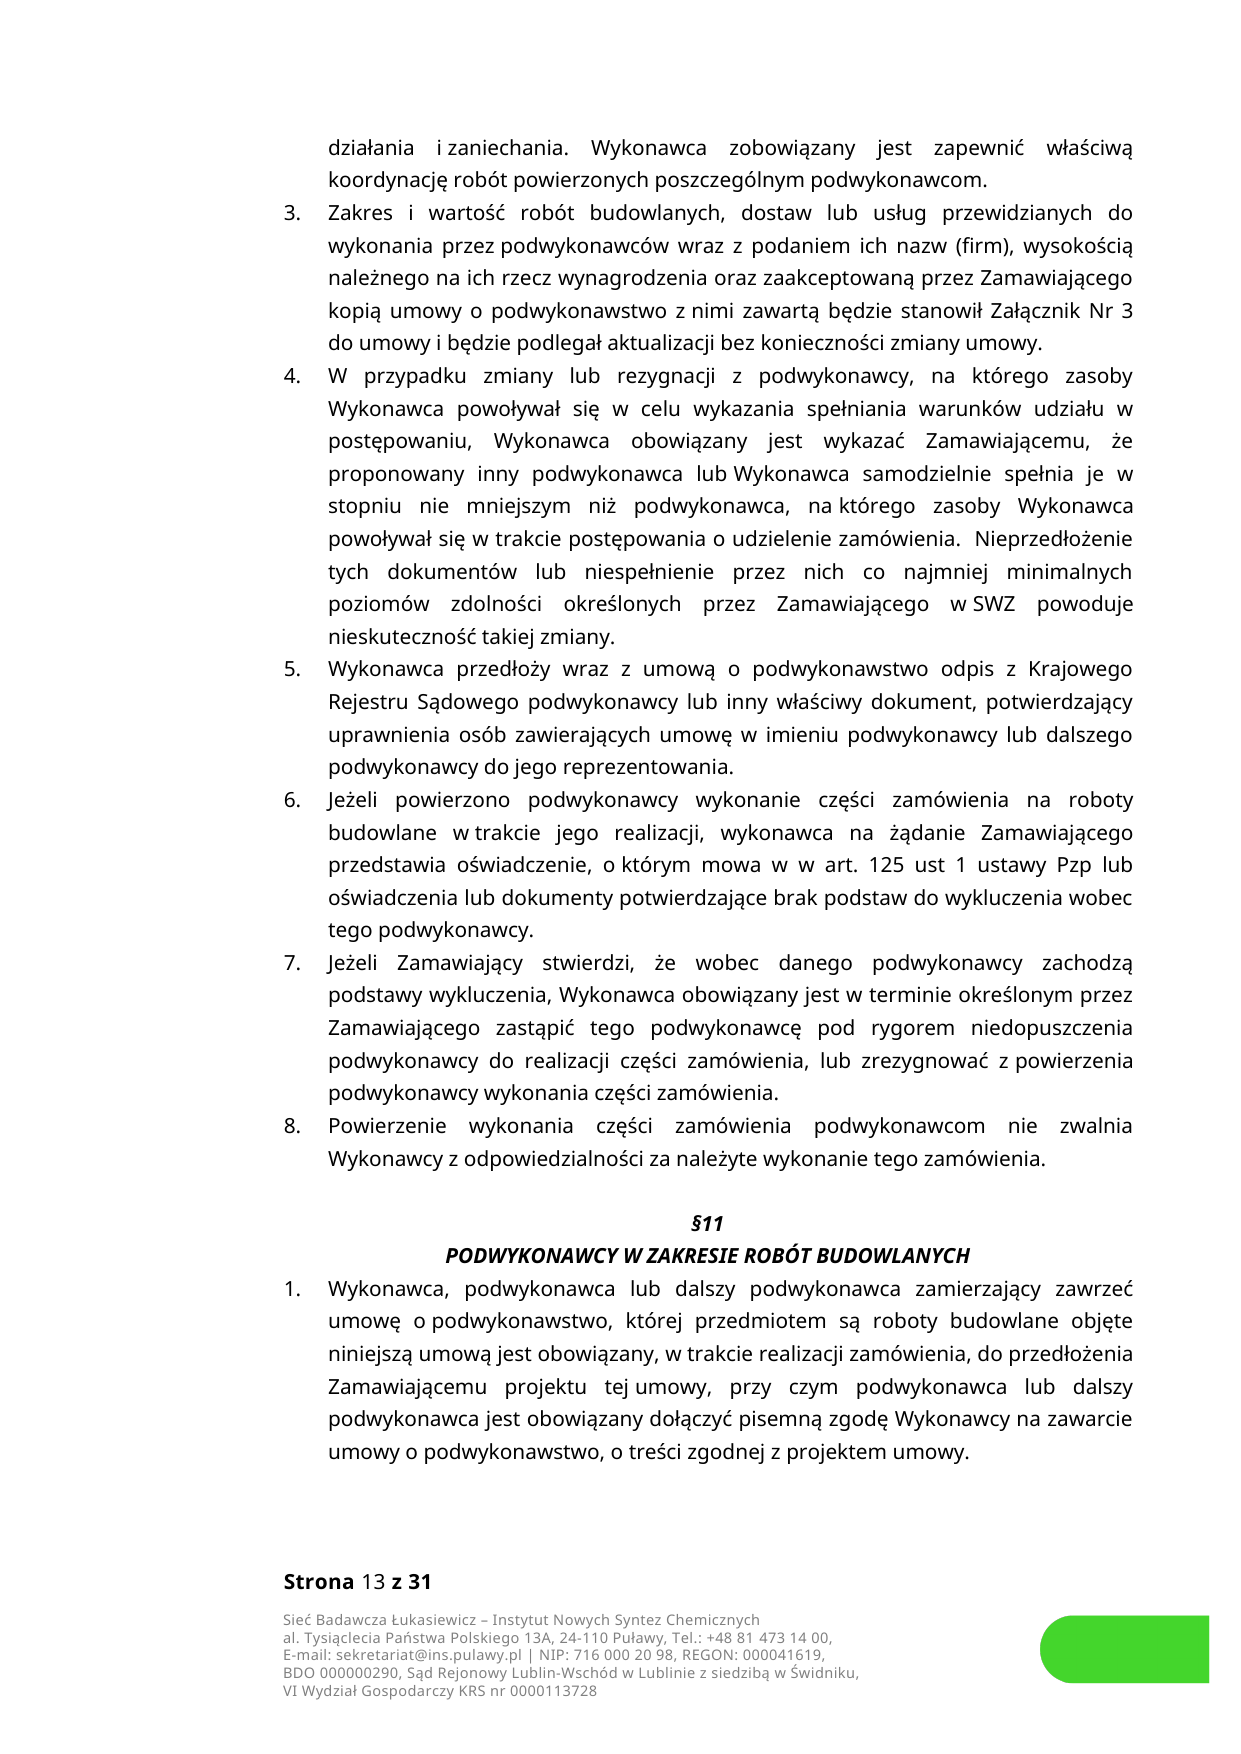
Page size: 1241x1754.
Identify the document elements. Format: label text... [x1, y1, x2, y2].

list Wykonawca, podwykonawca lub dalszy podwykonawca zamierzający zawrzeć umowę o podwykonawstwo, której przedmiotem są roboty budowlane objęte niniejszą umową jest obowiązany, w trakcie realizacji zamówienia, do przedłożenia Zamawiającemu projektu tej umowy, przy czym podwykonawca lub dalszy podwykonawca jest obowiązany dołączyć pisemną zgodę Wykonawcy na zawarcie umowy o podwykonawstwo, o treści zgodnej z projektem umowy. [283, 1274, 1134, 1466]
text §11 [283, 1209, 1134, 1237]
text PODWYKONAWCY W ZAKRESIE ROBÓT BUDOWLANYCH [283, 1241, 1134, 1270]
list Zakres i wartość robót budowlanych, dostaw lub usług przewidzianych do wykonania przez podwykonawców wraz z podaniem ich nazw (firm), wysokością należnego na ich rzecz wynagrodzenia oraz zaakceptowaną przez Zamawiającego kopią umowy o podwykonawstwo z nimi zawartą będzie stanowił Załącznik Nr 3 do umowy i będzie podlegał aktualizacji bez konieczności zmiany umowy. [283, 198, 1134, 357]
list Jeżeli Zamawiający stwierdzi, że wobec danego podwykonawcy zachodzą podstawy wykluczenia, Wykonawca obowiązany jest w terminie określonym przez Zamawiającego zastąpić tego podwykonawcę pod rygorem niedopuszczenia podwykonawcy do realizacji części zamówienia, lub zrezygnować z powierzenia podwykonawcy wykonania części zamówienia. [283, 948, 1134, 1107]
list Wykonawca przedłoży wraz z umową o podwykonawstwo odpis z Krajowego Rejestru Sądowego podwykonawcy lub inny właściwy dokument, potwierdzający uprawnienia osób zawierających umowę w imieniu podwykonawcy lub dalszego podwykonawcy do jego reprezentowania. [283, 654, 1134, 781]
list Powierzenie wykonania części zamówienia podwykonawcom nie zwalnia Wykonawcy z odpowiedzialności za należyte wykonanie tego zamówienia. [283, 1111, 1134, 1172]
picture [1036, 1611, 1239, 1752]
list Jeżeli powierzono podwykonawcy wykonanie części zamówienia na roboty budowlane w trakcie jego realizacji, wykonawca na żądanie Zamawiającego przedstawia oświadczenie, o którym mowa w w art. 125 ust 1 ustawy Pzp lub oświadczenia lub dokumenty potwierdzające brak podstaw do wykluczenia wobec tego podwykonawcy. [283, 785, 1134, 944]
list W przypadku zmiany lub rezygnacji z podwykonawcy, na którego zasoby Wykonawca powoływał się w celu wykazania spełniania warunków udziału w postępowaniu, Wykonawca obowiązany jest wykazać Zamawiającemu, że proponowany inny podwykonawca lub Wykonawca samodzielnie spełnia je w stopniu nie mniejszym niż podwykonawca, na którego zasoby Wykonawca powoływał się w trakcie postępowania o udzielenie zamówienia. Nieprzedłożenie tych dokumentów lub niespełnienie przez nich co najmniej minimalnych poziomów zdolności określonych przez Zamawiającego w SWZ powoduje nieskuteczność takiej zmiany. [283, 361, 1134, 650]
